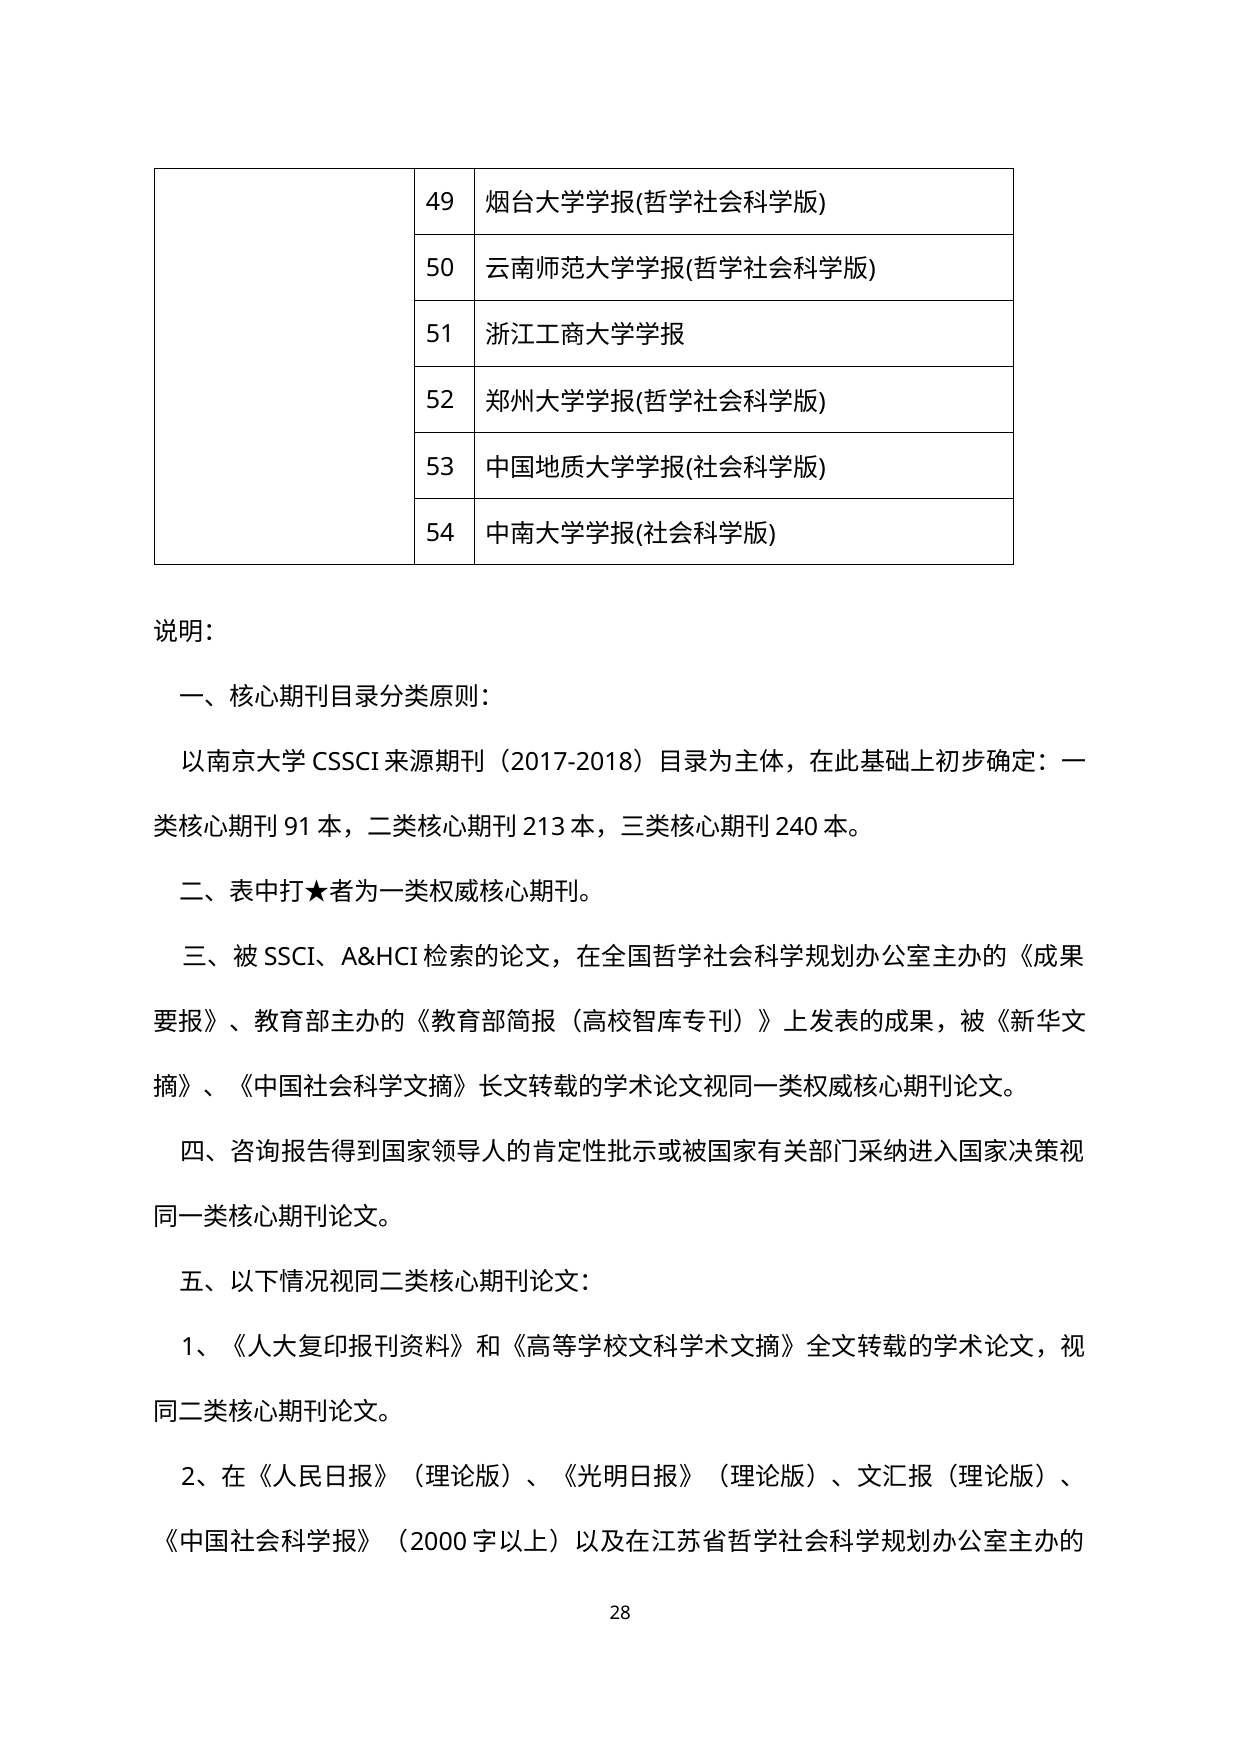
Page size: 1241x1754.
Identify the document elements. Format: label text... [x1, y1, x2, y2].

table_cell 49 [415, 169, 474, 233]
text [153, 1442, 1087, 1572]
table_cell 浙江工商大学学报 [475, 301, 1013, 366]
text 以南京大学CSSCI来源期刊（2017-2018）目录为主体，在此基础上初步确定：一类核心期刊91本，二类核心期刊213本，三类核心期刊240本。 [153, 727, 1087, 857]
table_cell 郑州大学学报(哲学社会科学版) [475, 367, 1013, 432]
table_cell 云南师范大学学报(哲学社会科学版) [475, 235, 1013, 299]
table_cell 中国地质大学学报(社会科学版) [475, 433, 1013, 498]
text 说明： [153, 597, 1087, 662]
text 三、被SSCI、A&HCI检索的论文，在全国哲学社会科学规划办公室主办的《成果要报》、教育部主办的《教育部简报（高校智库专刊）》上发表的成果，被《新华文摘》、《中国社会科学文摘》长文转载的学术论文视同一类权威核心期刊论文。 [153, 922, 1087, 1117]
table_cell 51 [415, 301, 474, 366]
text 一、核心期刊目录分类原则： [153, 662, 1087, 727]
text 五、以下情况视同二类核心期刊论文： [153, 1247, 1087, 1312]
text 二、表中打★者为一类权威核心期刊。 [153, 857, 1087, 922]
text 四、咨询报告得到国家领导人的肯定性批示或被国家有关部门采纳进入国家决策视同一类核心期刊论文。 [153, 1117, 1087, 1247]
table_cell 52 [415, 367, 474, 432]
text 1、《人大复印报刊资料》和《高等学校文科学术文摘》全文转载的学术论文，视同二类核心期刊论文。 [153, 1312, 1087, 1442]
table_cell 53 [415, 433, 474, 498]
table_cell 54 [415, 499, 474, 564]
table_cell 50 [415, 235, 474, 299]
table_cell 烟台大学学报(哲学社会科学版) [475, 169, 1013, 233]
table_cell 中南大学学报(社会科学版) [475, 499, 1013, 564]
